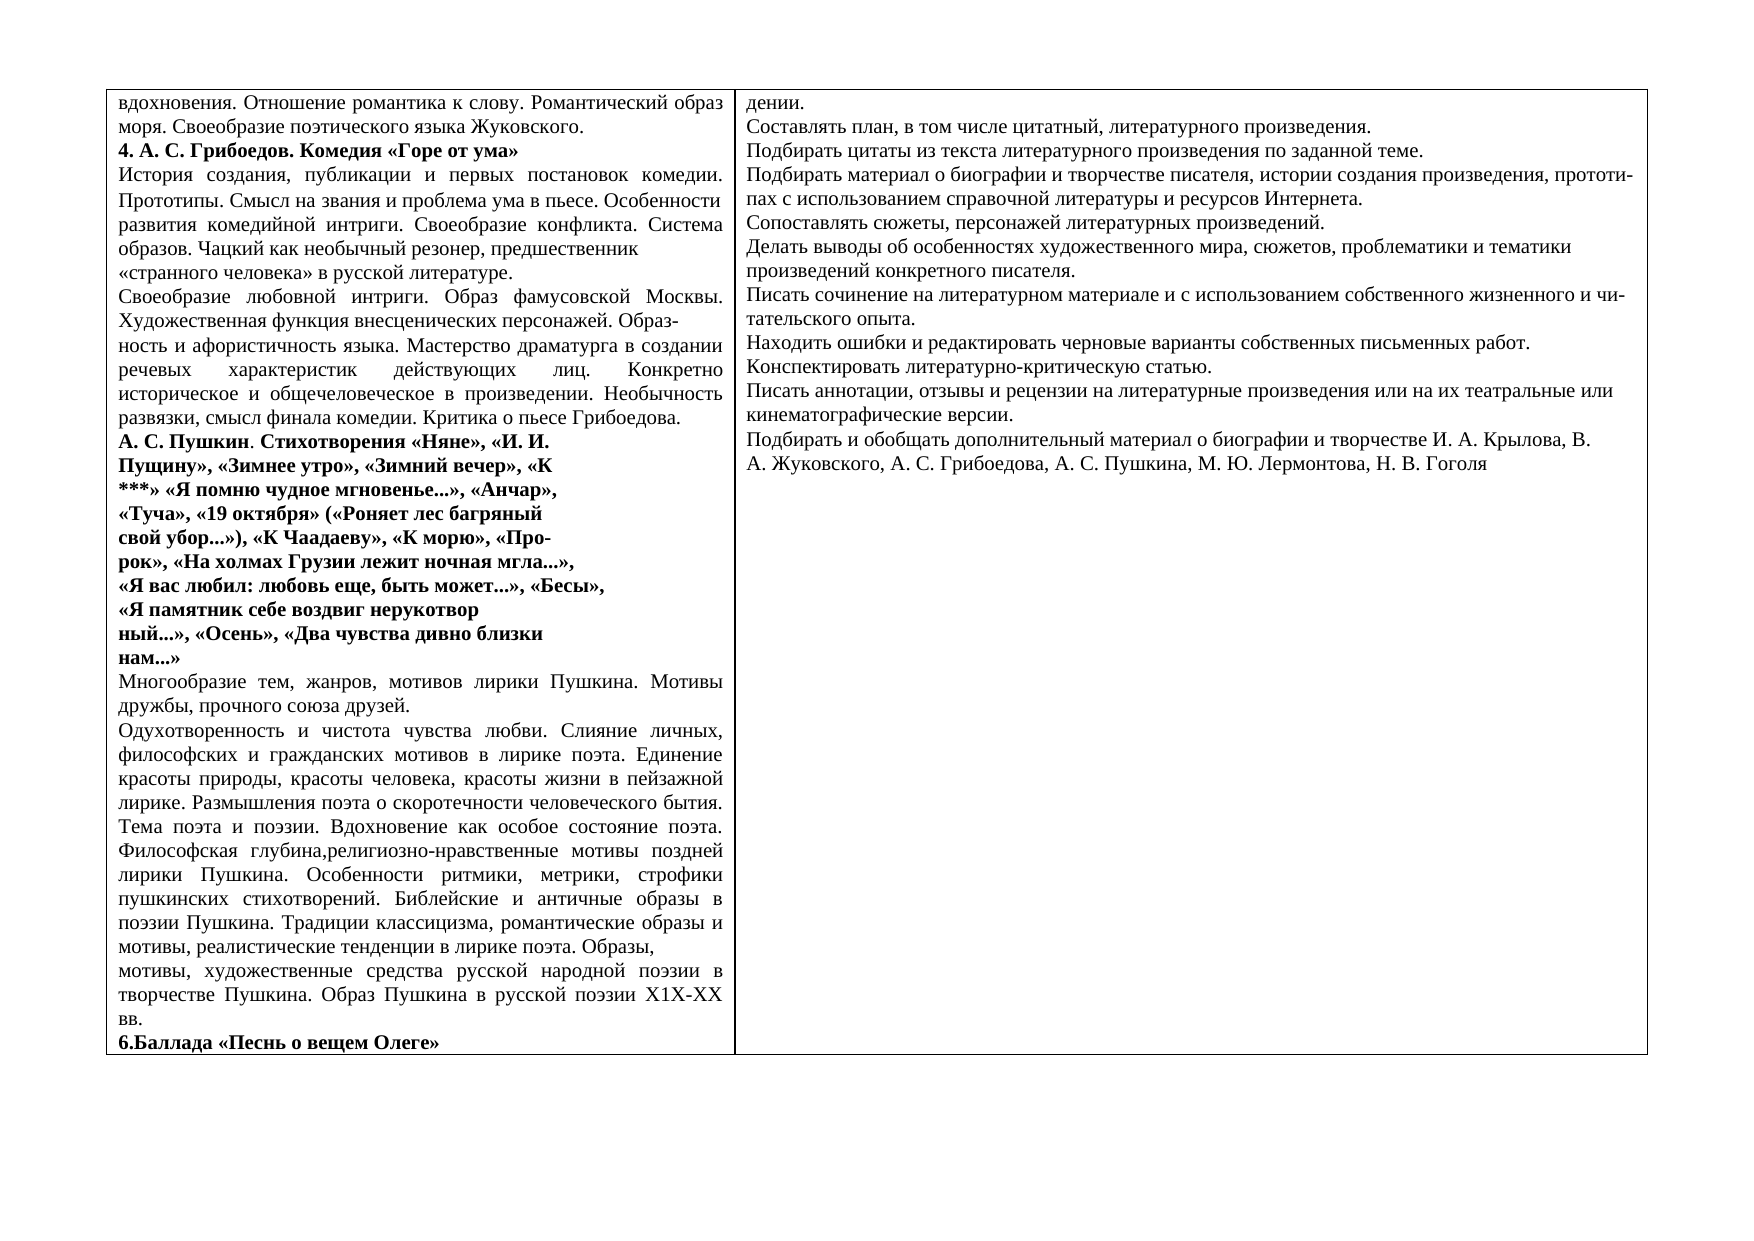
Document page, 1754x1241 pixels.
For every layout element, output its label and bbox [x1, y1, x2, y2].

table_cell [736, 90, 1647, 1054]
table_cell [107, 90, 734, 1054]
